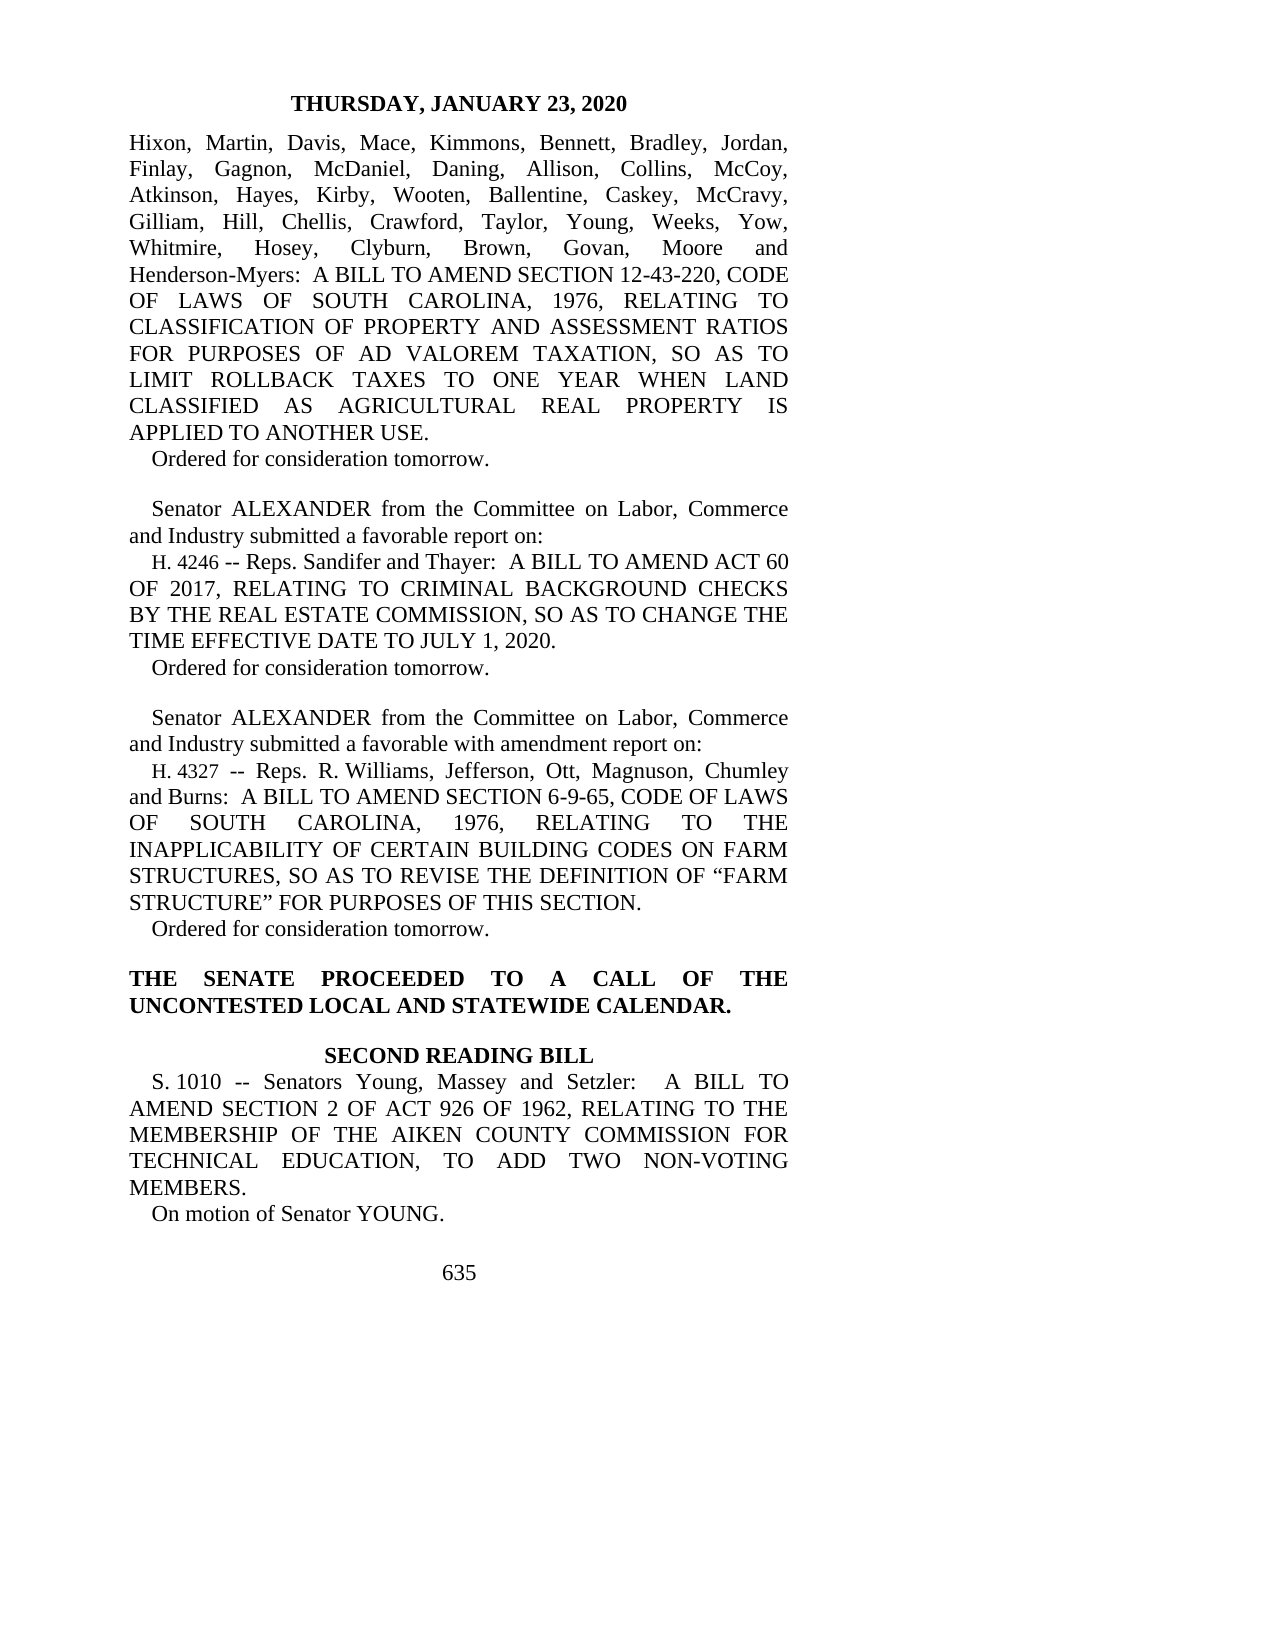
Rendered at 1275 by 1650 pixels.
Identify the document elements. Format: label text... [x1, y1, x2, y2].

text Ordered for consideration tomorrow. [129, 445, 789, 471]
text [129, 129, 789, 445]
text S. 1010 -- Senators Young, Massey and Setzler: A BILL TO AMEND SECTION 2 OF ACT 926 OF 1962, RELATING TO THE MEMBERSHIP OF THE AIKEN COUNTY COMMISSION FOR TECHNICAL EDUCATION, TO ADD TWO NON-VOTING MEMBERS. [129, 1068, 789, 1200]
text THE SENATE PROCEEDED TO A CALL OF THE UNCONTESTED LOCAL AND STATEWIDE CALENDAR. [129, 965, 789, 1018]
text H. 4327 -- Reps. R. Williams, Jefferson, Ott, Magnuson, Chumley and Burns: A BILL TO AMEND SECTION 6-9-65, CODE OF LAWS OF SOUTH CAROLINA, 1976, RELATING TO THE INAPPLICABILITY OF CERTAIN BUILDING CODES ON FARM STRUCTURES, SO AS TO REVISE THE DEFINITION OF “FARM STRUCTURE” FOR PURPOSES OF THIS SECTION. [129, 757, 789, 915]
text Ordered for consideration tomorrow. [129, 654, 789, 680]
text H. 4246 -- Reps. Sandifer and Thayer: A BILL TO AMEND ACT 60 OF 2017, RELATING TO CRIMINAL BACKGROUND CHECKS BY THE REAL ESTATE COMMISSION, SO AS TO CHANGE THE TIME EFFECTIVE DATE TO JULY 1, 2020. [129, 548, 789, 654]
text Senator ALEXANDER from the Committee on Labor, Commerce and Industry submitted a favorable report on: [129, 496, 789, 548]
text Ordered for consideration tomorrow. [129, 915, 789, 941]
text SECOND READING BILL [129, 1042, 789, 1068]
text On motion of Senator YOUNG. [129, 1200, 789, 1227]
text Senator ALEXANDER from the Committee on Labor, Commerce and Industry submitted a favorable with amendment report on: [129, 704, 789, 757]
